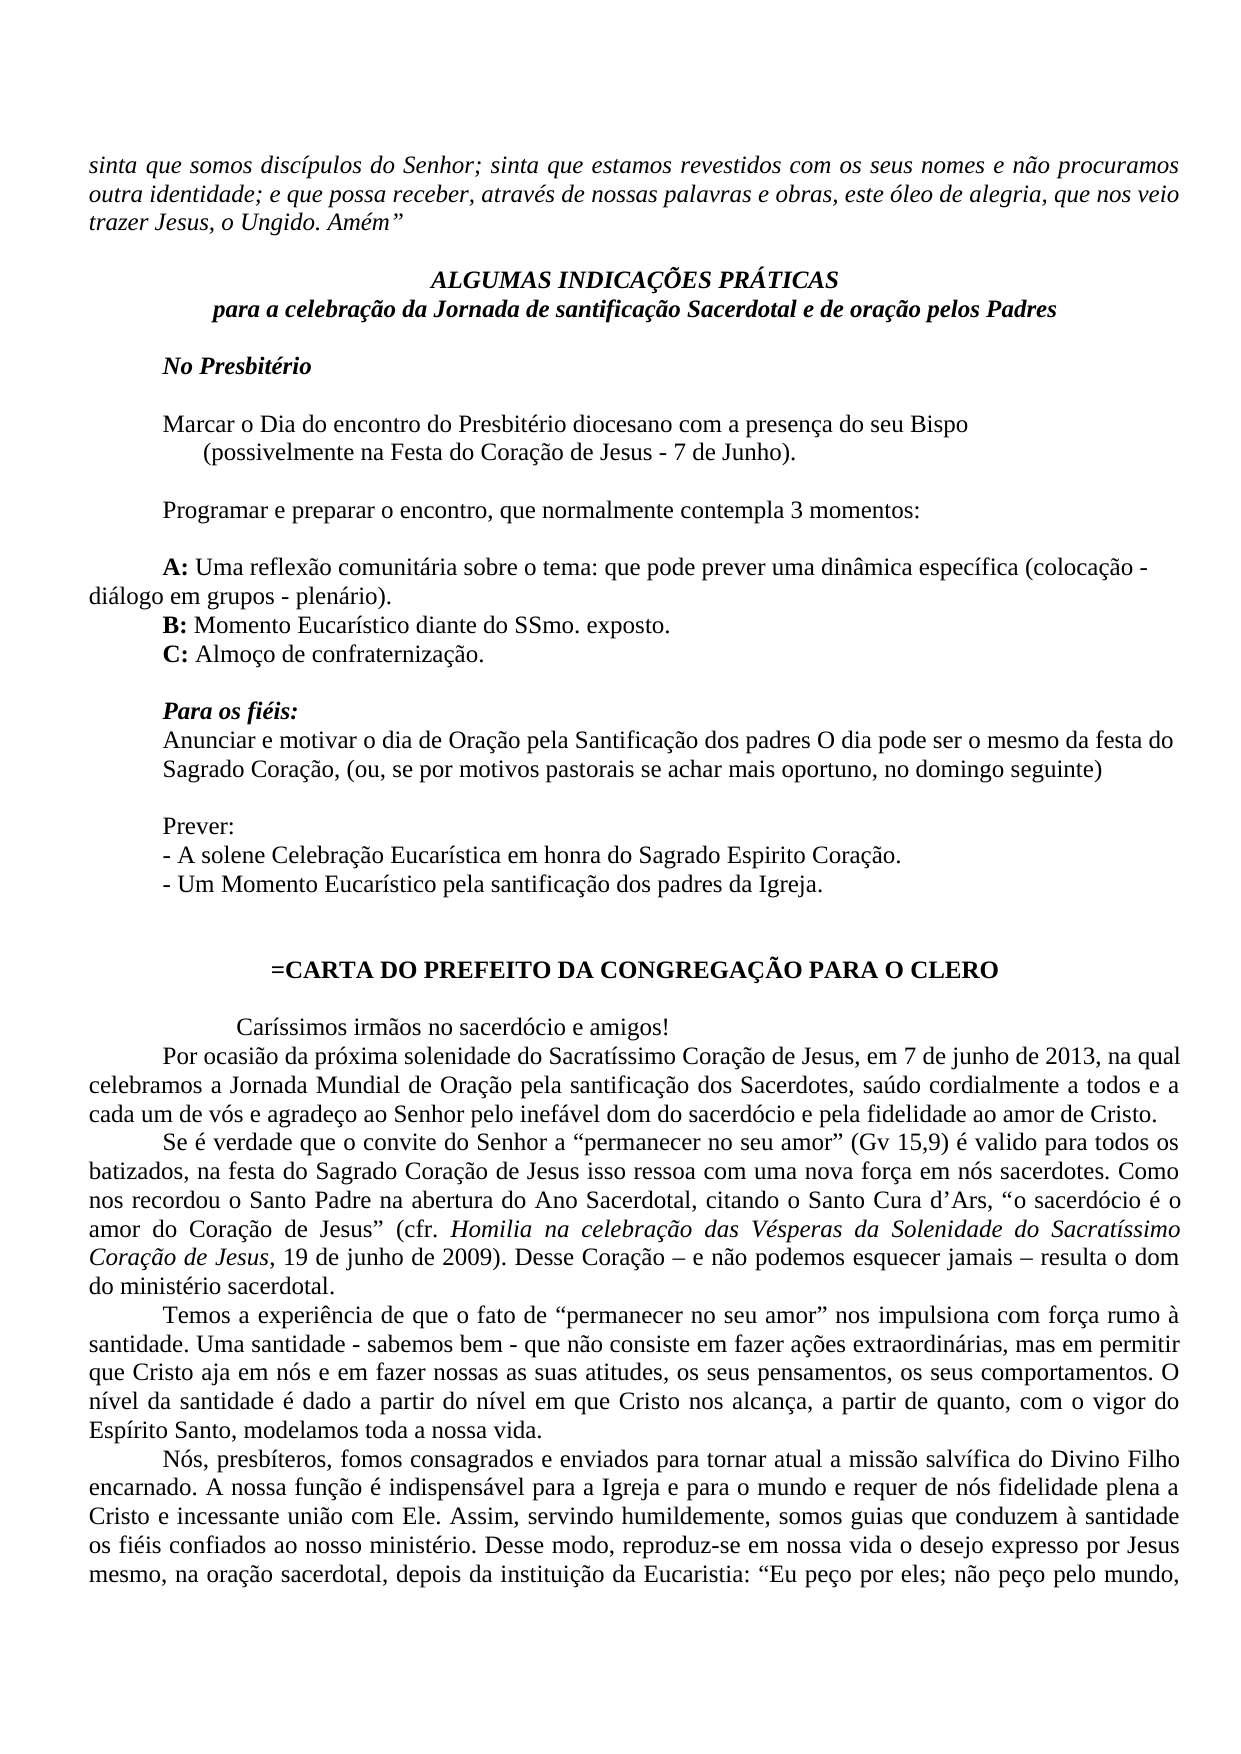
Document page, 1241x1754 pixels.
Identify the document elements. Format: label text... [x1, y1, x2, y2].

text Se é verdade que o convite do Senhor a “permanecer no seu amor” (Gv 15,9) é valido para todos os batizados, na festa do Sagrado Coração de Jesus isso ressoa com uma nova força em nós sacerdotes. Como nos recordou o Santo Padre na abertura do Ano Sacerdotal, citando o Santo Cura d’Ars, “o sacerdócio é o amor do Coração de Jesus” (cfr. Homilia na celebração das Vésperas da Solenidade do Sacratíssimo Coração de Jesus, 19 de junho de 2009). Desse Coração – e não podemos esquecer jamais – resulta o dom do ministério sacerdotal. [89, 1127, 1181, 1300]
text Anunciar e motivar o dia de Oração pela Santificação dos padres O dia pode ser o mesmo da festa do Sagrado Coração, (ou, se por motivos pastorais se achar mais oportuno, no domingo seguinte) [162, 725, 1181, 782]
list B: Momento Eucarístico diante do SSmo. exposto. [89, 610, 1181, 639]
list para a celebração da Jornada de santificação Sacerdotal e de oração pelos Padres [89, 294, 1181, 322]
list A: Uma reflexão comunitária sobre o tema: que pode prever uma dinâmica específica (colocação - diálogo em grupos - plenário). [89, 552, 1181, 610]
text Temos a experiência de que o fato de “permanecer no seu amor” nos impulsiona com força rumo à santidade. Uma santidade - sabemos bem - que não consiste em fazer ações extraordinárias, mas em permitir que Cristo aja em nós e em fazer nossas as suas atitudes, os seus pensamentos, os seus comportamentos. O nível da santidade é dado a partir do nível em que Cristo nos alcança, a partir de quanto, com o vigor do Espírito Santo, modelamos toda a nossa vida. [89, 1300, 1181, 1444]
text =CARTA DO PREFEITO DA CONGREGAÇÃO PARA O CLERO [89, 955, 1181, 984]
text Para os fiéis: [89, 696, 1181, 725]
text Caríssimos irmãos no sacerdócio e amigos! [162, 1012, 1181, 1041]
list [89, 150, 1181, 236]
text - Um Momento Eucarístico pela santificação dos padres da Igreja. [89, 869, 1181, 897]
list ALGUMAS INDICAÇÕES PRÁTICAS [89, 265, 1181, 294]
list - A solene Celebração Eucarística em honra do Sagrado Espirito Coração. [89, 840, 1181, 869]
list (possivelmente na Festa do Coração de Jesus - 7 de Junho). [59, 437, 1181, 466]
list Prever: [89, 811, 1181, 840]
list Programar e preparar o encontro, que normalmente contempla 3 momentos: [89, 495, 1181, 524]
list Marcar o Dia do encontro do Presbitério diocesano com a presença do seu Bispo [89, 409, 1181, 437]
list C: Almoço de confraternização. [89, 639, 1181, 667]
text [89, 1444, 1181, 1587]
text Por ocasião da próxima solenidade do Sacratíssimo Coração de Jesus, em 7 de junho de 2013, na qual celebramos a Jornada Mundial de Oração pela santificação dos Sacerdotes, saúdo cordialmente a todos e a cada um de vós e agradeço ao Senhor pelo inefável dom do sacerdócio e pela fidelidade ao amor de Cristo. [89, 1041, 1181, 1127]
text No Presbitério [89, 351, 1181, 380]
